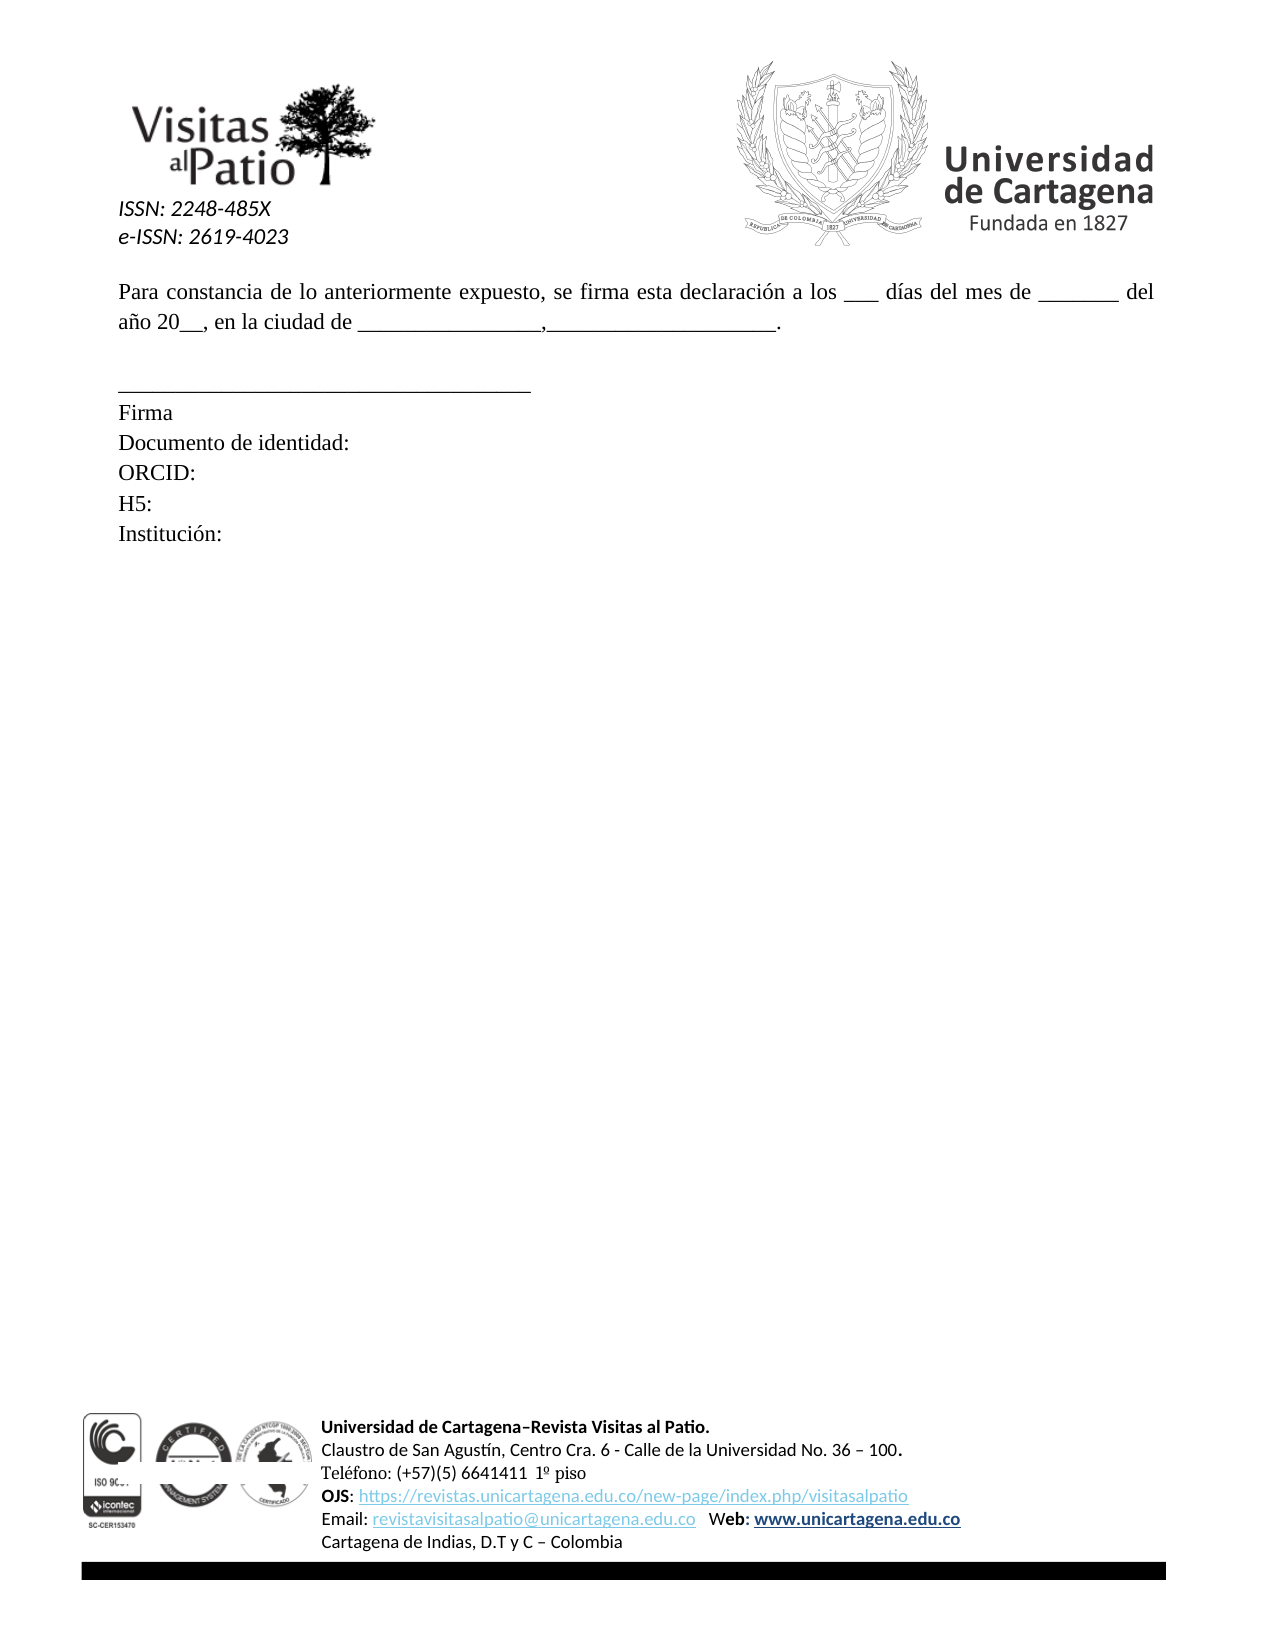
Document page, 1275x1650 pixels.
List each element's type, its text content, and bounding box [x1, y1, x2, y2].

text ORCID: [118, 459, 1157, 486]
text Documento de identidad: [118, 429, 1157, 456]
text H5: [118, 489, 1157, 516]
picture [81, 1411, 314, 1530]
text Para constancia de lo anteriormente expuesto, se firma esta declaración a los ___ días del mes de _______ del año 20__, en la ciudad de ________________,____________________. [118, 278, 1157, 335]
text ____________________________________ [118, 369, 1157, 395]
picture [118, 73, 396, 194]
picture [736, 61, 1153, 246]
text Firma [118, 399, 1157, 425]
text Institución: [118, 520, 1157, 546]
